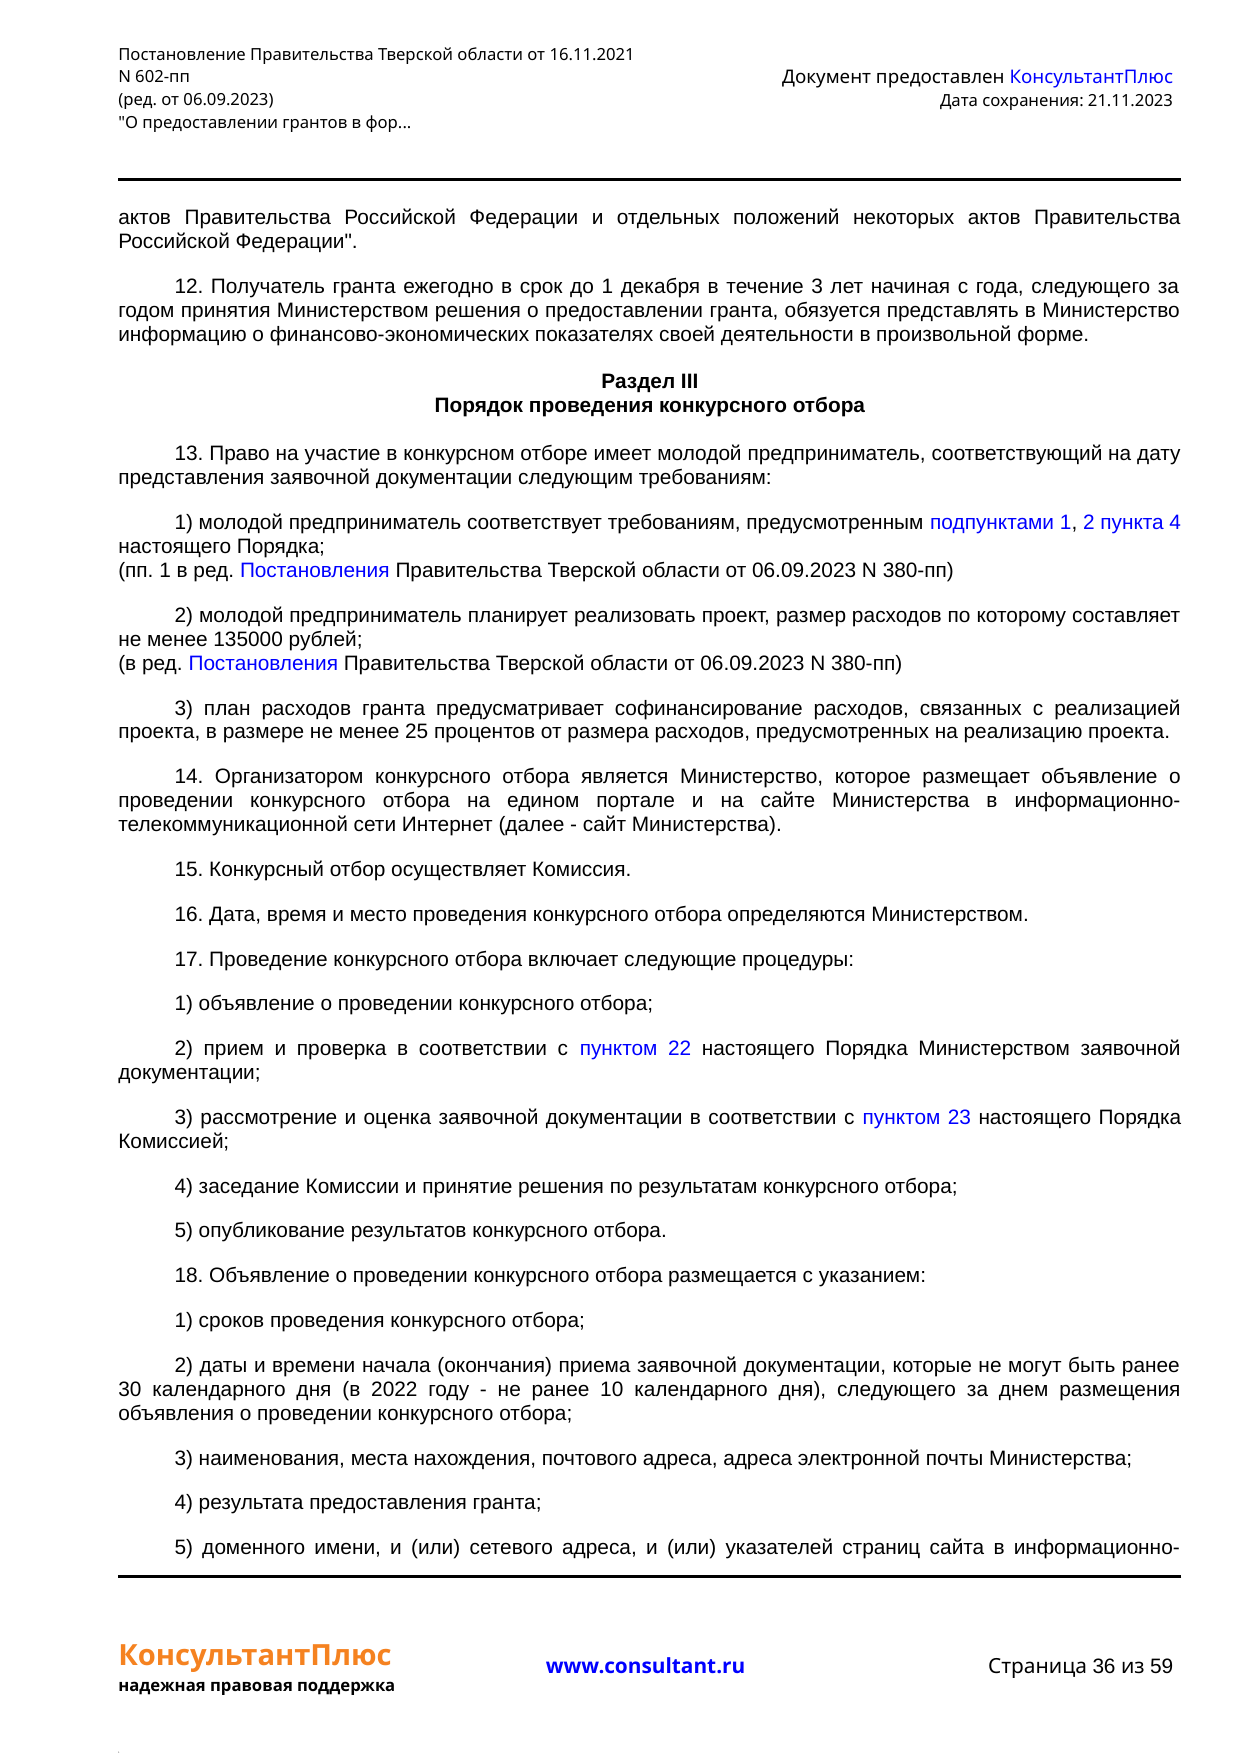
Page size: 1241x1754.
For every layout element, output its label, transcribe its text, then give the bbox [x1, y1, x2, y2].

text 4) заседание Комиссии и принятие решения по результатам конкурсного отбора; [118, 1173, 1181, 1197]
text 5) опубликование результатов конкурсного отбора. [118, 1218, 1181, 1242]
text 13. Право на участие в конкурсном отборе имеет молодой предприниматель, соответствующий на дату представления заявочной документации следующим требованиям: [118, 441, 1181, 489]
text 18. Объявление о проведении конкурсного отбора размещается с указанием: [118, 1263, 1181, 1287]
text 1) сроков проведения конкурсного отбора; [118, 1308, 1181, 1332]
text 1) объявление о проведении конкурсного отбора; [118, 991, 1181, 1015]
text 2) молодой предприниматель планирует реализовать проект, размер расходов по которому составляет не менее 135000 рублей; [118, 603, 1181, 651]
text 14. Организатором конкурсного отбора является Министерство, которое размещает объявление о проведении конкурсного отбора на едином портале и на сайте Министерства в информационно-телекоммуникационной сети Интернет (далее - сайт Министерства). [118, 764, 1181, 836]
text 16. Дата, время и место проведения конкурсного отбора определяются Министерством. [118, 902, 1181, 926]
text 1) молодой предприниматель соответствует требованиям, предусмотренным подпунктами 1, 2 пункта 4 настоящего Порядка; [118, 510, 1181, 558]
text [118, 205, 1181, 253]
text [118, 1535, 1181, 1559]
text 12. Получатель гранта ежегодно в срок до 1 декабря в течение 3 лет начиная с года, следующего за годом принятия Министерством решения о предоставлении гранта, обязуется представлять в Министерство информацию о финансово-экономических показателях своей деятельности в произвольной форме. [118, 273, 1181, 345]
text 3) план расходов гранта предусматривает софинансирование расходов, связанных с реализацией проекта, в размере не менее 25 процентов от размера расходов, предусмотренных на реализацию проекта. [118, 695, 1181, 743]
text 15. Конкурсный отбор осуществляет Комиссия. [118, 857, 1181, 881]
text 2) прием и проверка в соответствии с пунктом 22 настоящего Порядка Министерством заявочной документации; [118, 1036, 1181, 1084]
text 2) даты и времени начала (окончания) приема заявочной документации, которые не могут быть ранее 30 календарного дня (в 2022 году - не ранее 10 календарного дня), следующего за днем размещения объявления о проведении конкурсного отбора; [118, 1353, 1181, 1424]
text 3) рассмотрение и оценка заявочной документации в соответствии с пунктом 23 настоящего Порядка Комиссией; [118, 1105, 1181, 1153]
text 4) результата предоставления гранта; [118, 1490, 1181, 1514]
text (в ред. Постановления Правительства Тверской области от 06.09.2023 N 380-пп) [118, 651, 1181, 674]
text 17. Проведение конкурсного отбора включает следующие процедуры: [118, 946, 1181, 970]
title Раздел III [118, 369, 1181, 393]
title Порядок проведения конкурсного отбора [118, 393, 1181, 417]
text 3) наименования, места нахождения, почтового адреса, адреса электронной почты Министерства; [118, 1445, 1181, 1469]
text (пп. 1 в ред. Постановления Правительства Тверской области от 06.09.2023 N 380-пп) [118, 558, 1181, 582]
